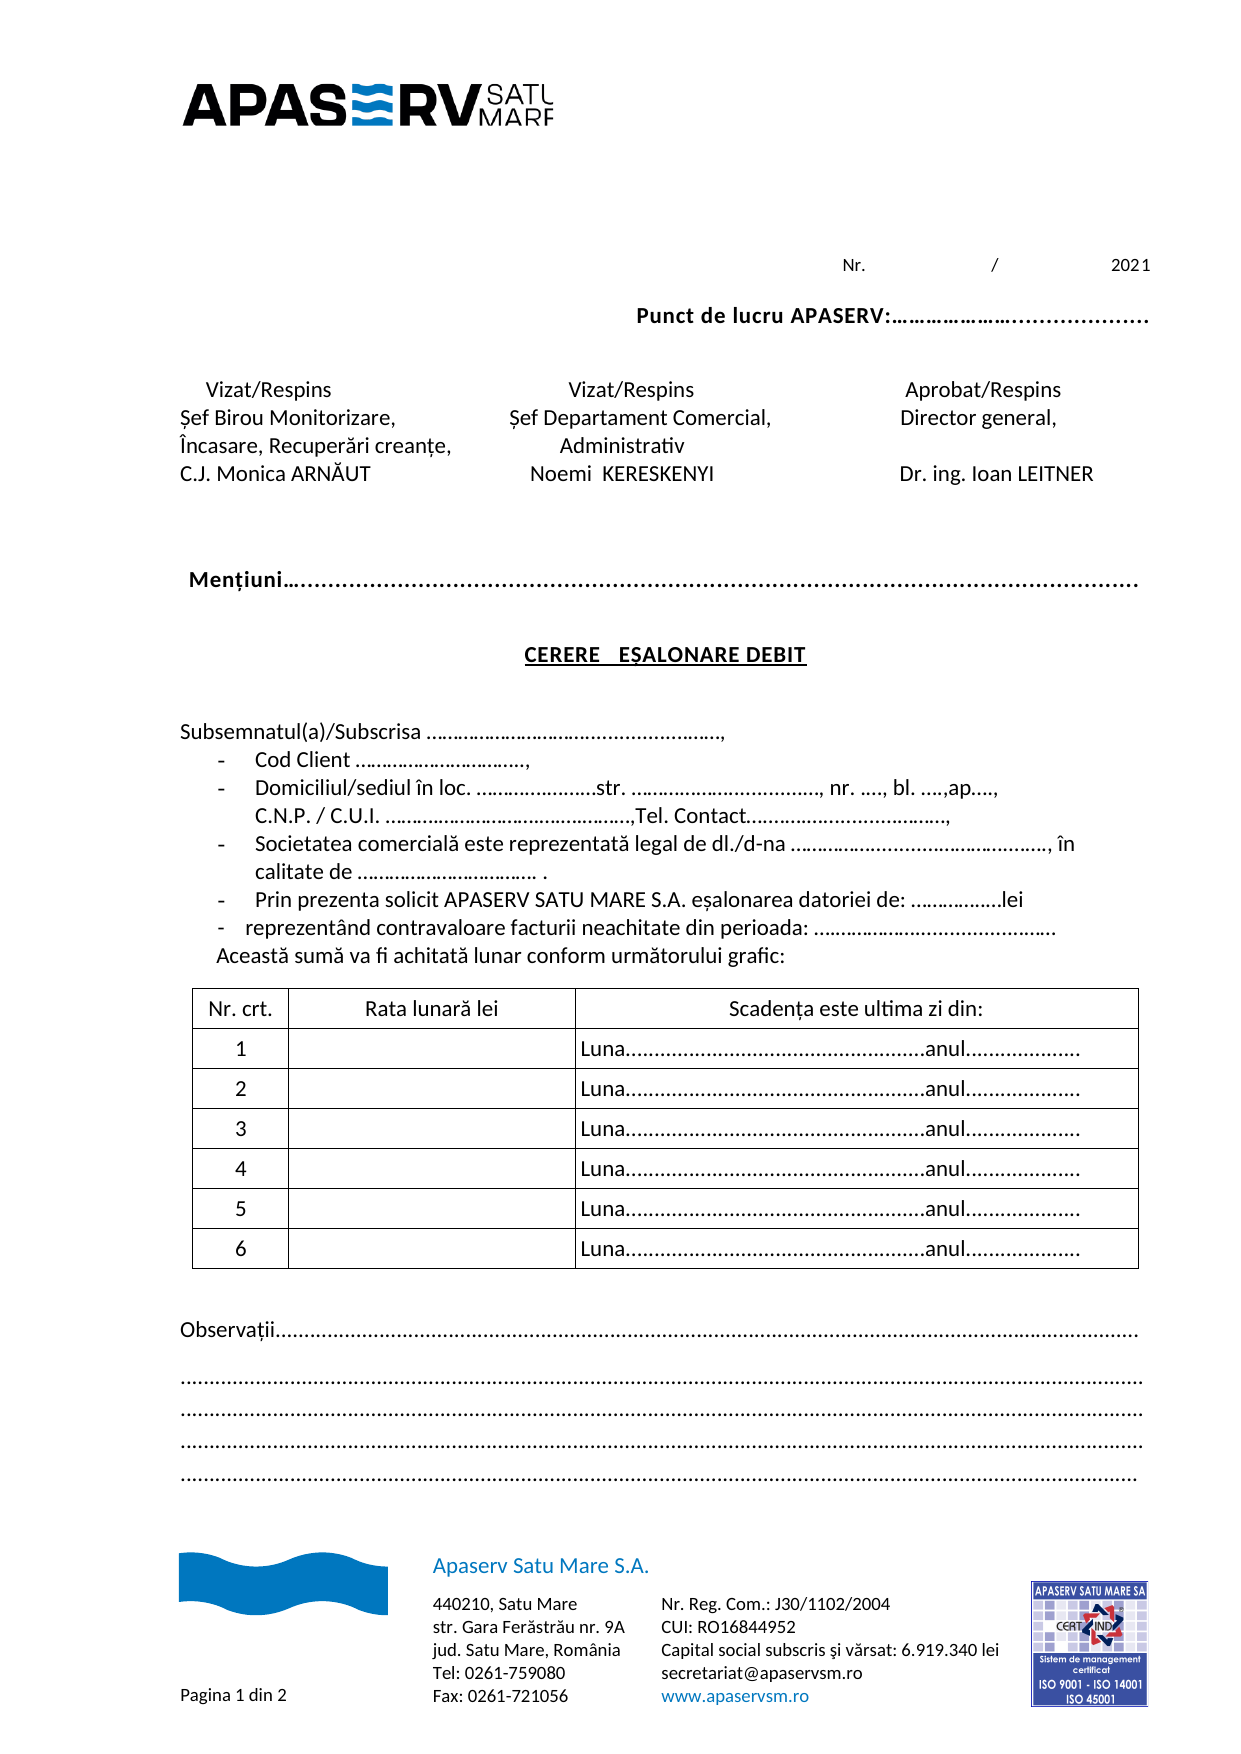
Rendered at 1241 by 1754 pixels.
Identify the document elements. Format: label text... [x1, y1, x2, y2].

table_cell [289, 1149, 575, 1188]
table_cell 4 [193, 1149, 288, 1188]
picture [1031, 1581, 1149, 1707]
table_cell [289, 1229, 575, 1268]
text CERERE EȘALONARE DEBIT [180, 640, 1150, 692]
table_cell Luna....................................................anul.................... [576, 1029, 1138, 1068]
text Această sumă va fi achitată lunar conform următorului grafic: [180, 941, 1150, 969]
text - reprezentând contravaloare facturii neachitate din perioada: ….……………...................…… [180, 913, 1150, 941]
list Societatea comercială este reprezentată legal de dl./d-na ……………............…………....…., în calitate de ……………………………. . [217, 829, 1150, 885]
text Punct de lucru APASERV:………………….................... [180, 301, 1150, 350]
table_cell [289, 1109, 575, 1148]
table_cell 6 [193, 1229, 288, 1268]
table_header Nr. crt. [193, 989, 288, 1028]
text Subsemnatul(a)/Subscrisa …………………………..................……, [180, 717, 1150, 745]
table_cell [289, 1189, 575, 1228]
list Prin prezenta solicit APASERV SATU MARE S.A. eșalonarea datoriei de: …………..…lei [217, 885, 1150, 913]
table_header Rata lunară lei [289, 989, 575, 1028]
table_cell Luna....................................................anul.................... [576, 1109, 1138, 1148]
text C.N.P. / C.U.I. ……….……………….….….………,Tel. Contact…....….….............………, [255, 801, 1150, 829]
text Vizat/Respins Vizat/Respins Aprobat/Respins [180, 375, 1150, 403]
table_header Scadența este ultima zi din: [576, 989, 1138, 1028]
table_cell [289, 1069, 575, 1108]
table_cell [289, 1029, 575, 1068]
table_cell 1 [193, 1029, 288, 1068]
table_cell Luna....................................................anul.................... [576, 1229, 1138, 1268]
list Domiciliul/sediul în loc. ………....…...…str. ………...…….............…, nr. .…, bl. ….,ap…., [217, 773, 1150, 801]
text Nr. / 2021 [180, 253, 1150, 276]
table_cell 2 [193, 1069, 288, 1108]
text Încasare, Recuperări creanțe, Administrativ [180, 431, 1150, 459]
table_cell Luna....................................................anul.................... [576, 1069, 1138, 1108]
table_cell 3 [193, 1109, 288, 1148]
list Cod Client ………………………….., [217, 745, 1150, 773]
table_cell Luna....................................................anul.................... [576, 1149, 1138, 1188]
text C.J. Monica ARNĂUT Noemi KERESKENYI Dr. ing. Ioan LEITNER [180, 459, 1150, 487]
table_cell Luna....................................................anul.................... [576, 1189, 1138, 1228]
text Mențiuni…......................................................................................................................... [180, 566, 1150, 615]
text Șef Birou Monitorizare, Șef Departament Comercial, Director general, [180, 403, 1150, 431]
text Observații.................................................................................................................................….................. [180, 1315, 1150, 1343]
picture [181, 83, 553, 126]
text ........................................................................................................................................................................................................................................................................................................................................................................................................................................................................................................................................................................................................................................................................................... [180, 1362, 1150, 1487]
table_cell 5 [193, 1189, 288, 1228]
